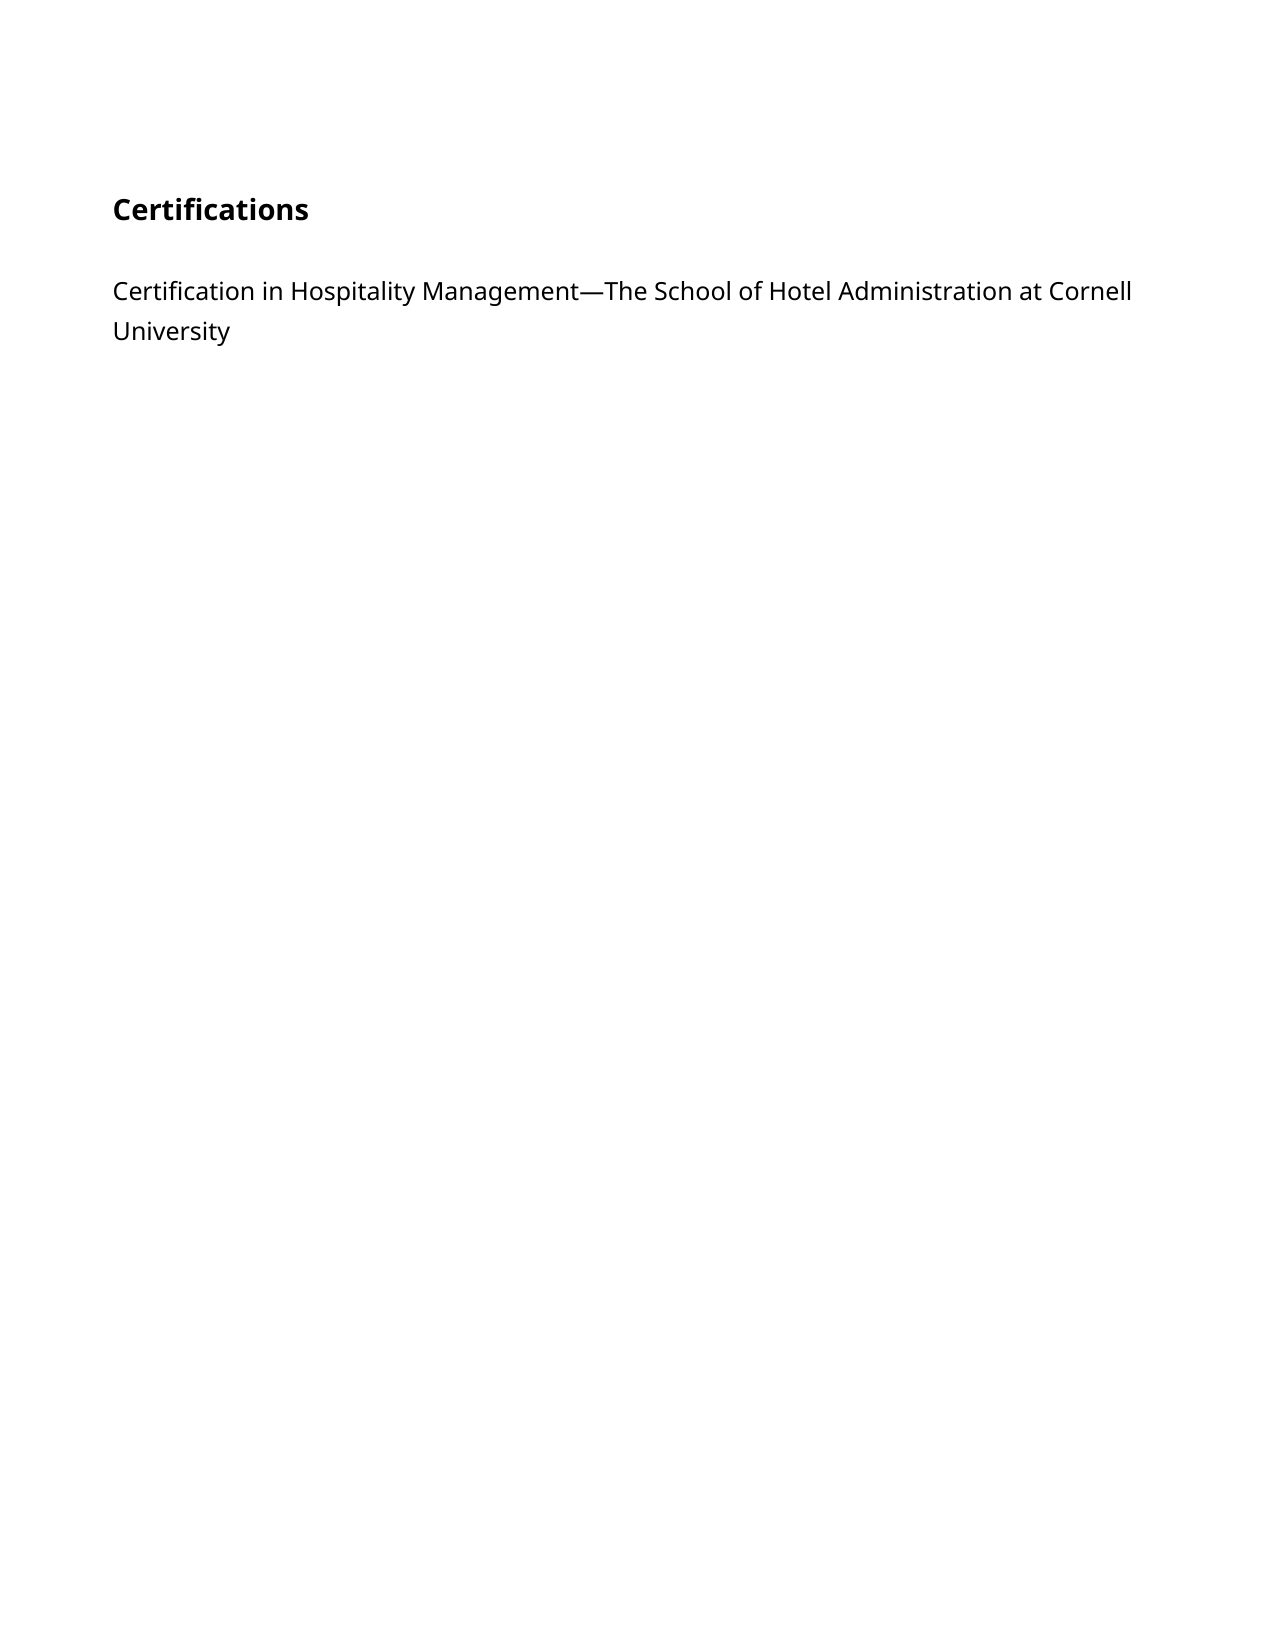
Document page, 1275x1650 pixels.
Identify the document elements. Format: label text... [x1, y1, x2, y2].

text Certification in Hospitality Management—The School of Hotel Administration at Cornell University [112, 274, 1162, 347]
text Certifications [112, 189, 1162, 229]
